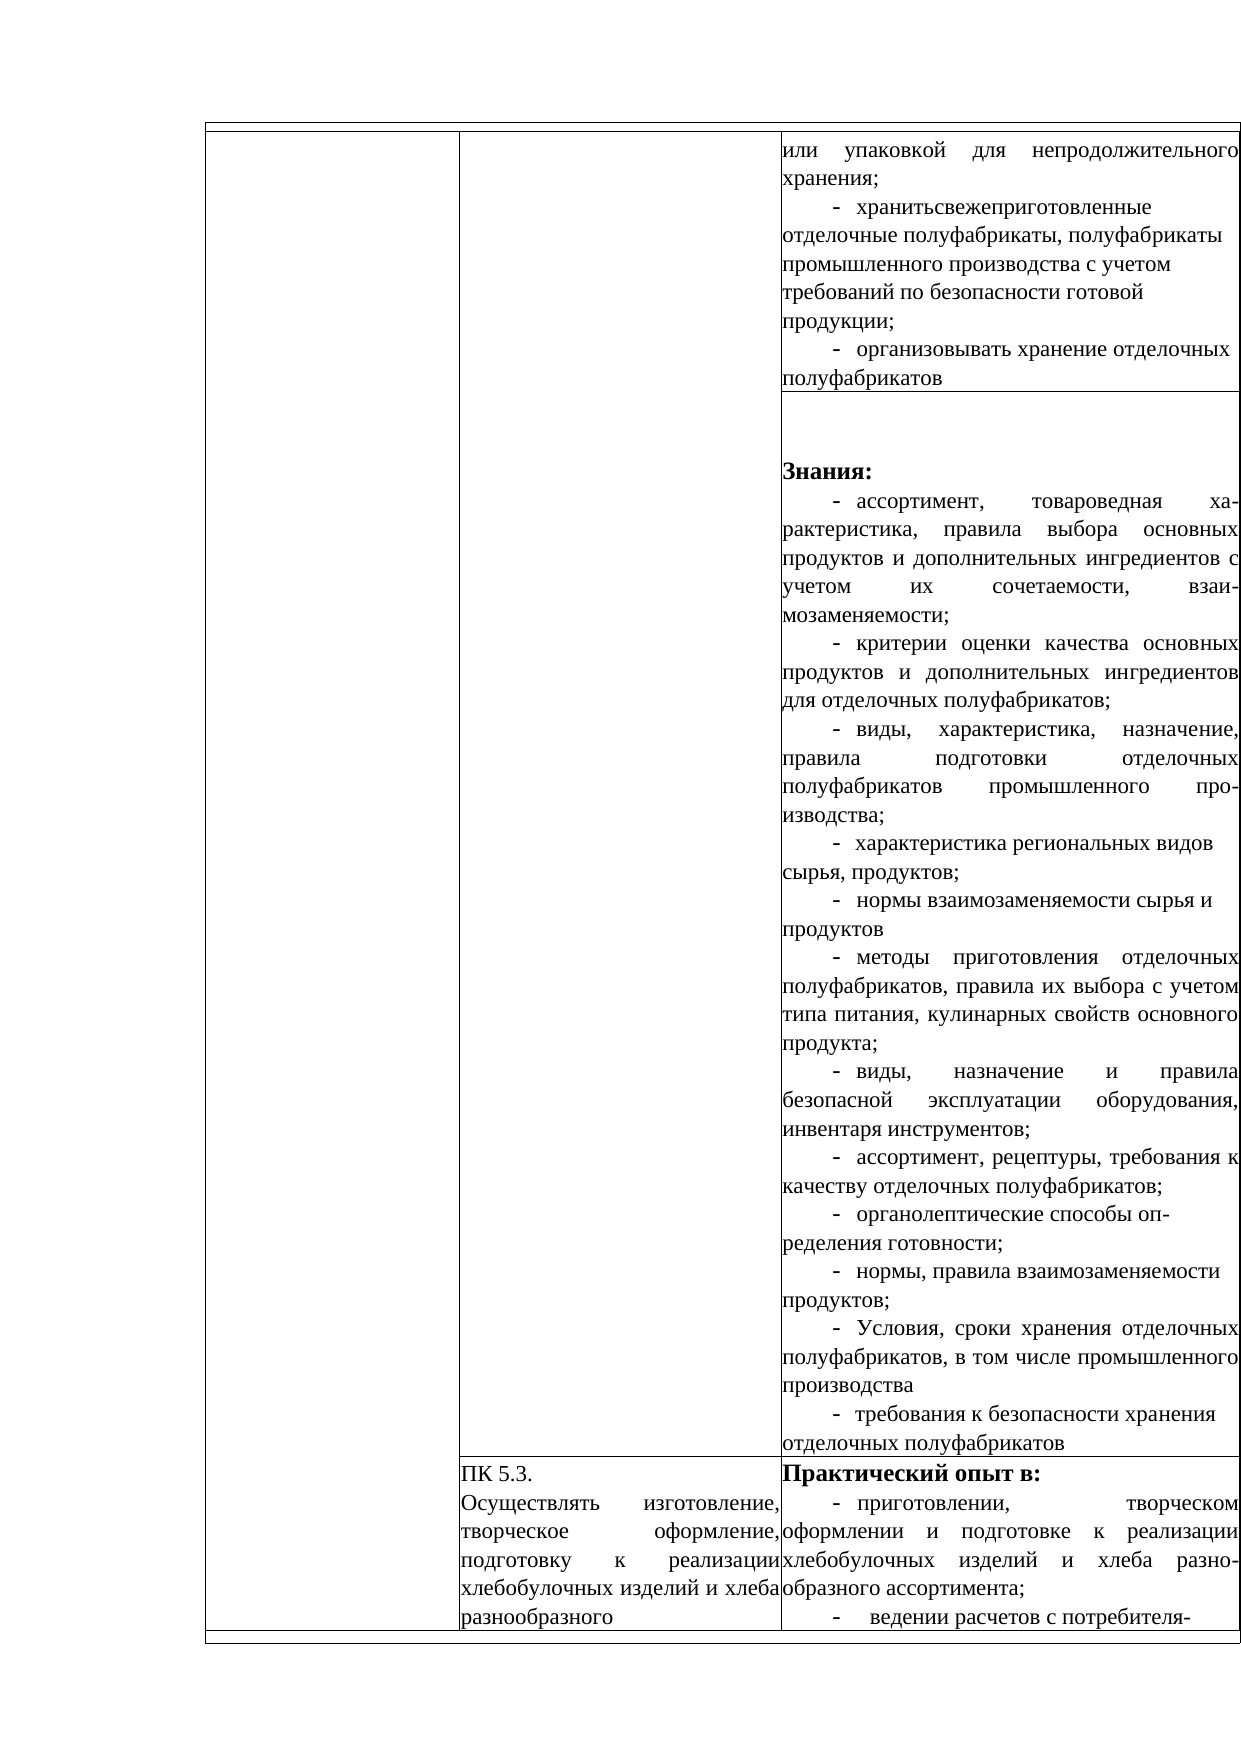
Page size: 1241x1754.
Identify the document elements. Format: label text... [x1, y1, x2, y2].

table_cell Практический опыт в: приготовлении, творческом оформлении и подготовке к реализации хлебобулочных изделий и хлеба разнообразного ассортимента; ведении расчетов с потребителя- [782, 1457, 1239, 1630]
table_cell Знания: ассортимент, товароведная характеристика, правила выбора основных продуктов и дополнительных ингредиентов с учетом их сочетаемости, взаимозаменяемости; критерии оценки качества основных продуктов и дополнительных ингредиентов для отделочных полуфабрикатов; виды, характеристика, назначение, правила подготовки отделочных полуфабрикатов промышленного производства; характеристика региональных видов сырья, продуктов; нормы взаимозаменяемости сырья и продуктов методы приготовления отделочных полуфабрикатов, правила их выбора с учетом типа питания, кулинарных свойств основного продукта; виды, назначение и правила безопасной эксплуатации оборудования, инвентаря инструментов; ассортимент, рецептуры, требования к качеству отделочных полуфабрикатов; органолептические способы определения готовности; нормы, правила взаимозаменяемости продуктов; Условия, сроки хранения отделочных полуфабрикатов, в том числе промышленного производства требования к безопасности хранения отделочных полуфабрикатов [782, 392, 1239, 1456]
table_header [460, 132, 781, 1456]
table_header или упаковкой для непродолжительного хранения; хранитьсвежеприготовленные отделочные полуфабрикаты, полуфабрикаты промышленного производства с учетом требований по безопасности готовой продукции; организовывать хранение отделочных полуфабрикатов [782, 132, 1239, 391]
table_cell ПК 5.3. Осуществлять изготовление, творческое оформление, подготовку к реализации хлебобулочных изделий и хлеба разнообразного [460, 1457, 781, 1630]
table_header [206, 132, 459, 1630]
